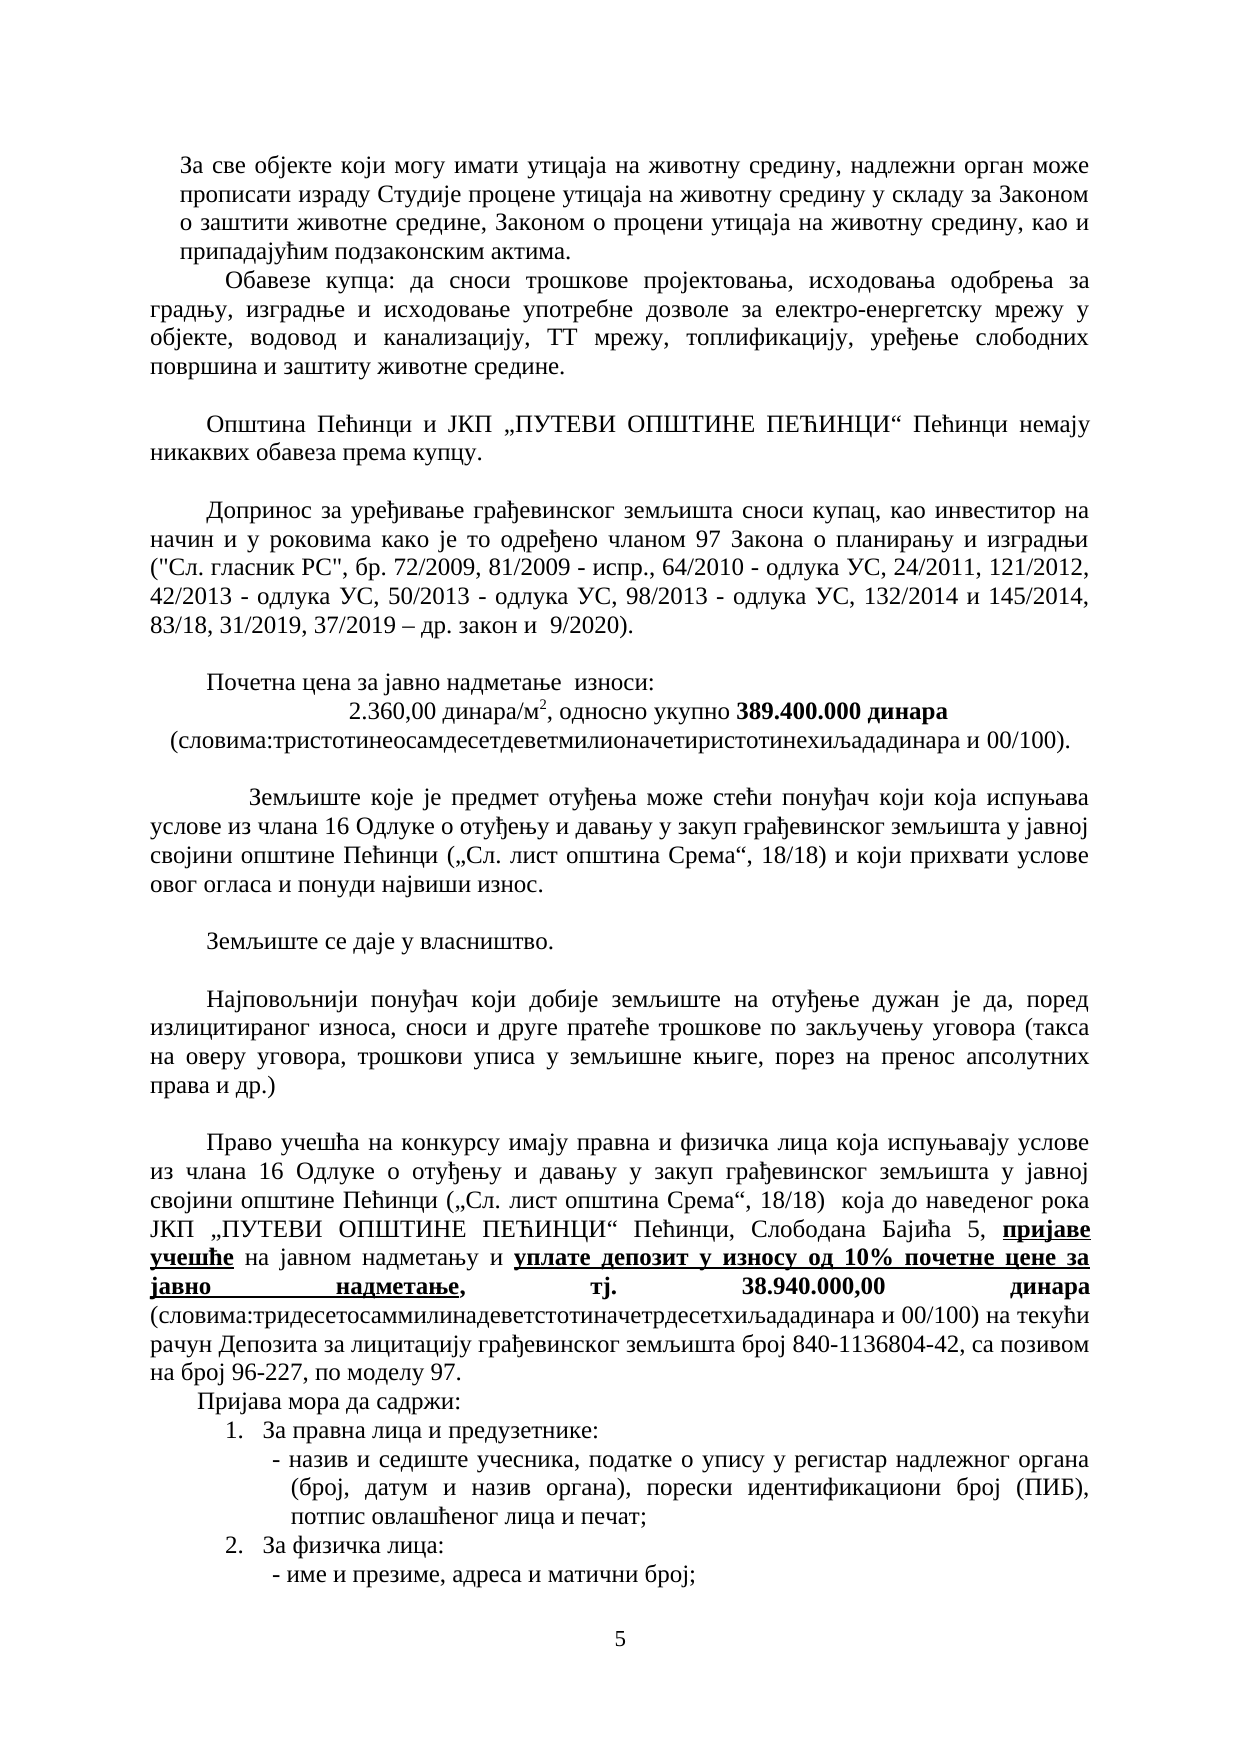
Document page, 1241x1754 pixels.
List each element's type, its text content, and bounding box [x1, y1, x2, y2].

text Најповољнији понуђач који добије земљиште на отуђење дужан је да, поред излицитираног износа, сноси и друге пратеће трошкове по закључењу уговора (такса на оверу уговора, трошкови уписа у земљишне књиге, порез на пренос апсолутних права и др.) [150, 984, 1090, 1099]
text За све објекте који могу имати утицаја на животну средину, надлежни орган може прописати израду Студије процене утицаја на животну средину у складу за Законом о заштити животне средине, Законом о процени утицаја на животну средину, као и припадајућим подзаконским актима. [179, 150, 1090, 265]
text Пријава мора да садржи: [150, 1386, 1090, 1415]
list За физичка лица: [225, 1530, 1090, 1559]
text 2.360,00 динара/м2, односно укупно 389.400.000 динара [150, 696, 1090, 725]
list Обавезе купца: да сноси трошкове пројектовања, исходовања одобрења за градњу, изградње и исходовање употребне дозволе за електро-енергетску мрежу у објекте, водовод и канализацију, ТТ мрежу, топлификацију, уређење слободних површина и заштиту животне средине. [150, 265, 1090, 380]
text Земљиште се даје у власништво. [150, 926, 1090, 955]
list За правна лица и предузетнике: [225, 1415, 1090, 1444]
text Општина Пећинци и ЈКП „ПУТЕВИ ОПШТИНЕ ПЕЋИНЦИ“ Пећинци немају никаквих обавеза према купцу. [150, 409, 1090, 466]
text Почетна цена за јавно надметање износи: [150, 667, 1090, 696]
text Допринос за уређивање грађевинског земљишта сноси купац, као инвеститор на начин и у роковима како је то одређено чланом 97 Закона о планирању и изградњи ("Сл. гласник РС", бр. 72/2009, 81/2009 - испр., 64/2010 - одлука УС, 24/2011, 121/2012, 42/2013 - одлука УС, 50/2013 - одлука УС, 98/2013 - одлука УС, 132/2014 и 145/2014, 83/18, 31/2019, 37/2019 – др. закон и 9/2020). [150, 495, 1090, 639]
list - име и презиме, адреса и матични број; [225, 1559, 1090, 1587]
text Право учешћа на конкурсу имају правна и физичка лица која испуњавају услове из члана 16 Одлуке о отуђењу и давању у закуп грађевинског земљишта у јавној својини општине Пећинци („Сл. лист општина Срема“, 18/18) која до наведеног рока ЈКП „ПУТЕВИ ОПШТИНЕ ПЕЋИНЦИ“ Пећинци, Слободана Бајића 5, пријаве учешће на јавном надметању и уплате депозит у износу од 10% почетне цене за јавно надметање, тј. 38.940.000,00 динара (словима:тридесетосаммилинадеветстотиначетрдесетхиљададинара и 00/100) на текући рачун Депозита за лицитацију грађевинског земљишта број 840-1136804-42, са позивом на број 96-227, по моделу 97. [150, 1127, 1090, 1386]
text Земљиште које је предмет отуђења може стећи понуђач који која испуњава услове из члана 16 Одлуке о отуђењу и давању у закуп грађевинског земљишта у јавној својини општине Пећинци („Сл. лист општина Срема“, 18/18) и који прихвати услове овог огласа и понуди највиши износ. [150, 782, 1090, 897]
list - назив и седиште учесника, податке о упису у регистар надлежног органа (број, датум и назив органа), порески идентификациони број (ПИБ), потпис овлашћеног лица и печат; [272, 1444, 1090, 1530]
text (словима:тристотинеосамдесетдеветмилионачетиристотинехиљададинара и 00/100). [150, 725, 1090, 754]
